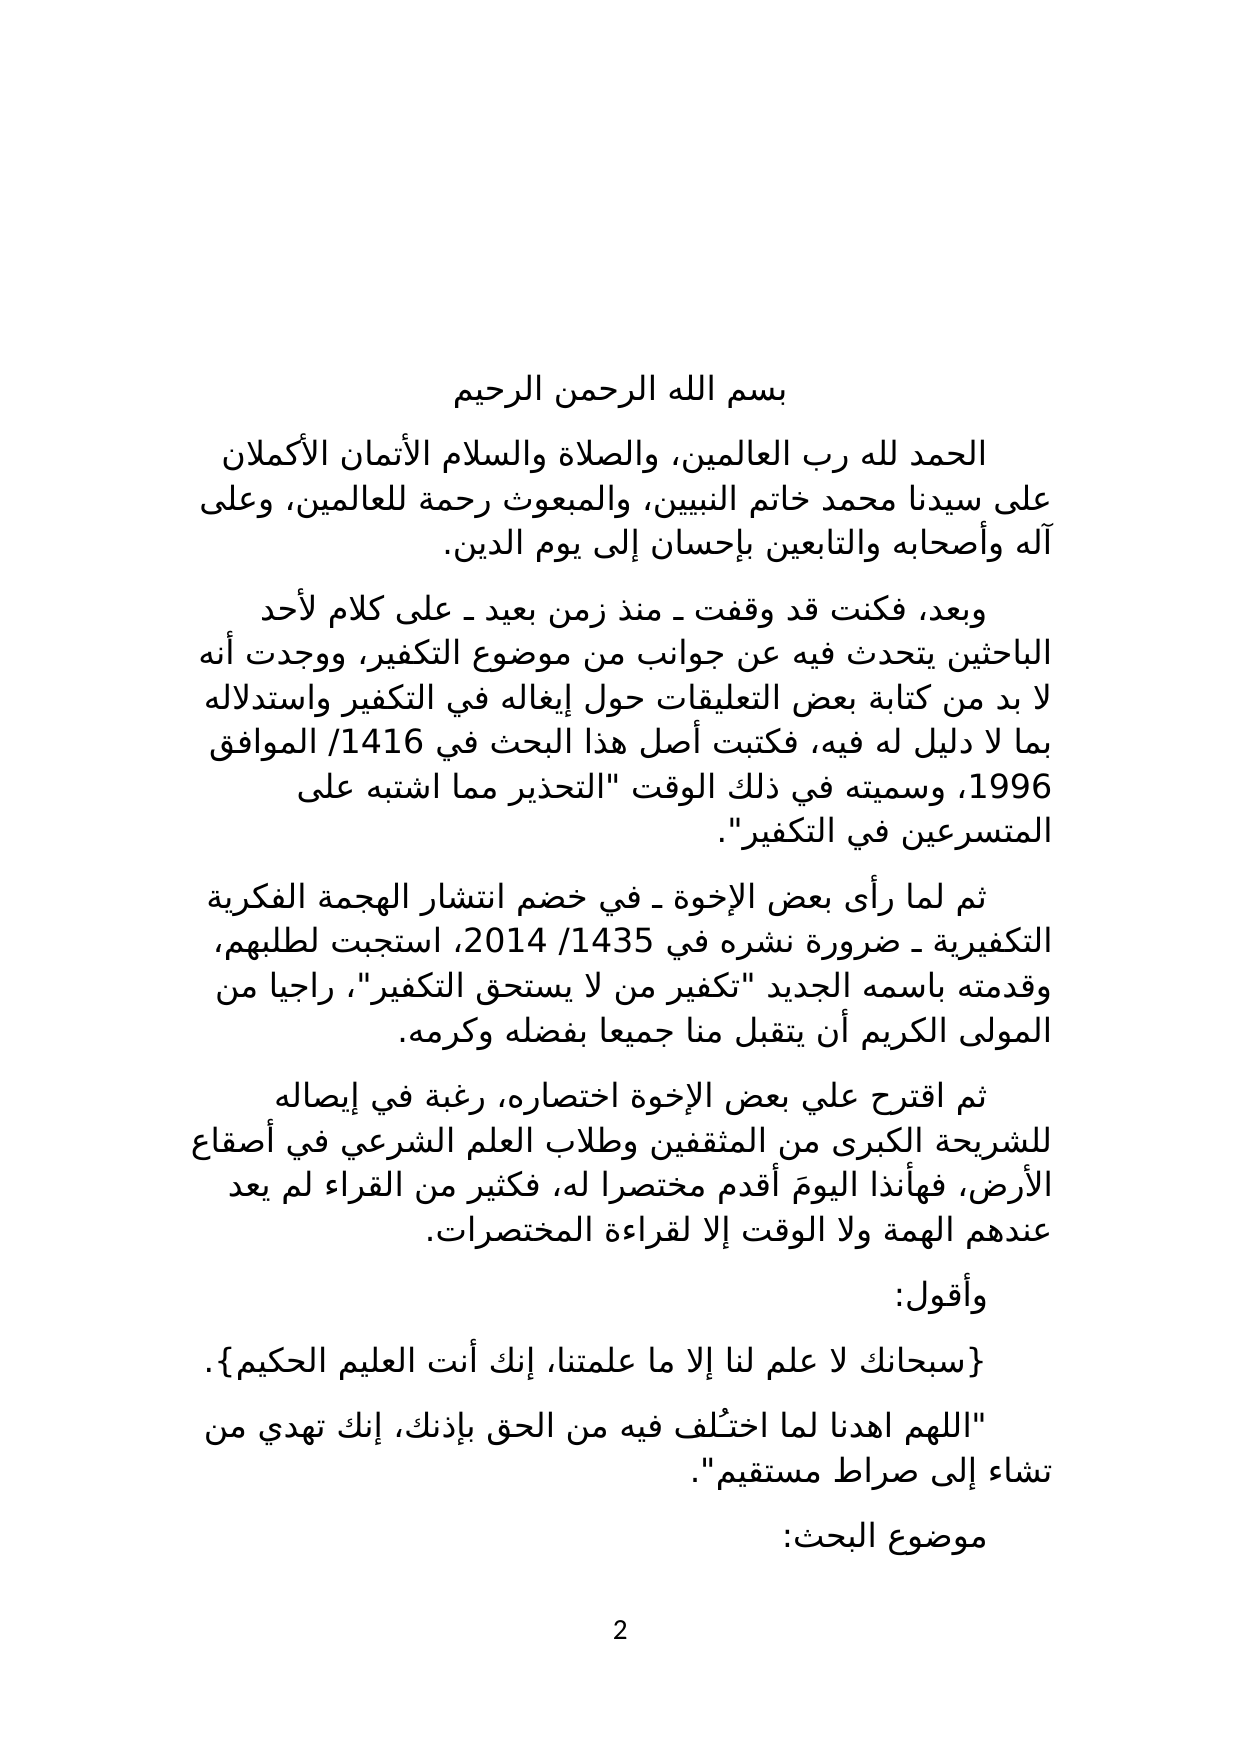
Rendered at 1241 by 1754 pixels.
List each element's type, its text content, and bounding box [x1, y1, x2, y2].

text وأقول: [187, 1276, 1053, 1314]
text وبعد، فكنت قد وقفت ـ منذ زمن بعيد ـ على كلام لأحد الباحثين يتحدث فيه عن جوانب من موضوع التكفير، ووجدت أنه لا بد من كتابة بعض التعليقات حول إيغاله في التكفير واستدلاله بما لا دليل له فيه، فكتبت أصل هذا البحث في 1416/ الموافق 1996، وسميته في ذلك الوقت "التحذير مما اشتبه على المتسرعين في التكفير". [187, 589, 1053, 851]
text بسم الله الرحمن الرحيم [187, 369, 1053, 408]
text ثم لما رأى بعض الإخوة ـ في خضم انتشار الهجمة الفكرية التكفيرية ـ ضرورة نشره في 1435/ 2014، استجبت لطلبهم، وقدمته باسمه الجديد "تكفير من لا يستحق التكفير"، راجيا من المولى الكريم أن يتقبل منا جميعا بفضله وكرمه. [187, 877, 1053, 1050]
text الحمد لله رب العالمين، والصلاة والسلام الأتمان الأكملان على سيدنا محمد خاتم النبيين، والمبعوث رحمة للعالمين، وعلى آله وأصحابه والتابعين بإحسان إلى يوم الدين. [187, 434, 1053, 562]
text {سبحانك لا علم لنا إلا ما علمتنا، إنك أنت العليم الحكيم}. [187, 1341, 1053, 1380]
text ثم اقترح علي بعض الإخوة اختصاره، رغبة في إيصاله للشريحة الكبرى من المثقفين وطلاب العلم الشرعي في أصقاع الأرض، فهأنذا اليومَ أقدم مختصرا له، فكثير من القراء لم يعد عندهم الهمة ولا الوقت إلا لقراءة المختصرات. [187, 1077, 1053, 1249]
text موضوع البحث: [187, 1517, 1053, 1555]
text "اللهم اهدنا لما اختـُلف فيه من الحق بإذنك، إنك تهدي من تشاء إلى صراط مستقيم". [187, 1407, 1053, 1490]
